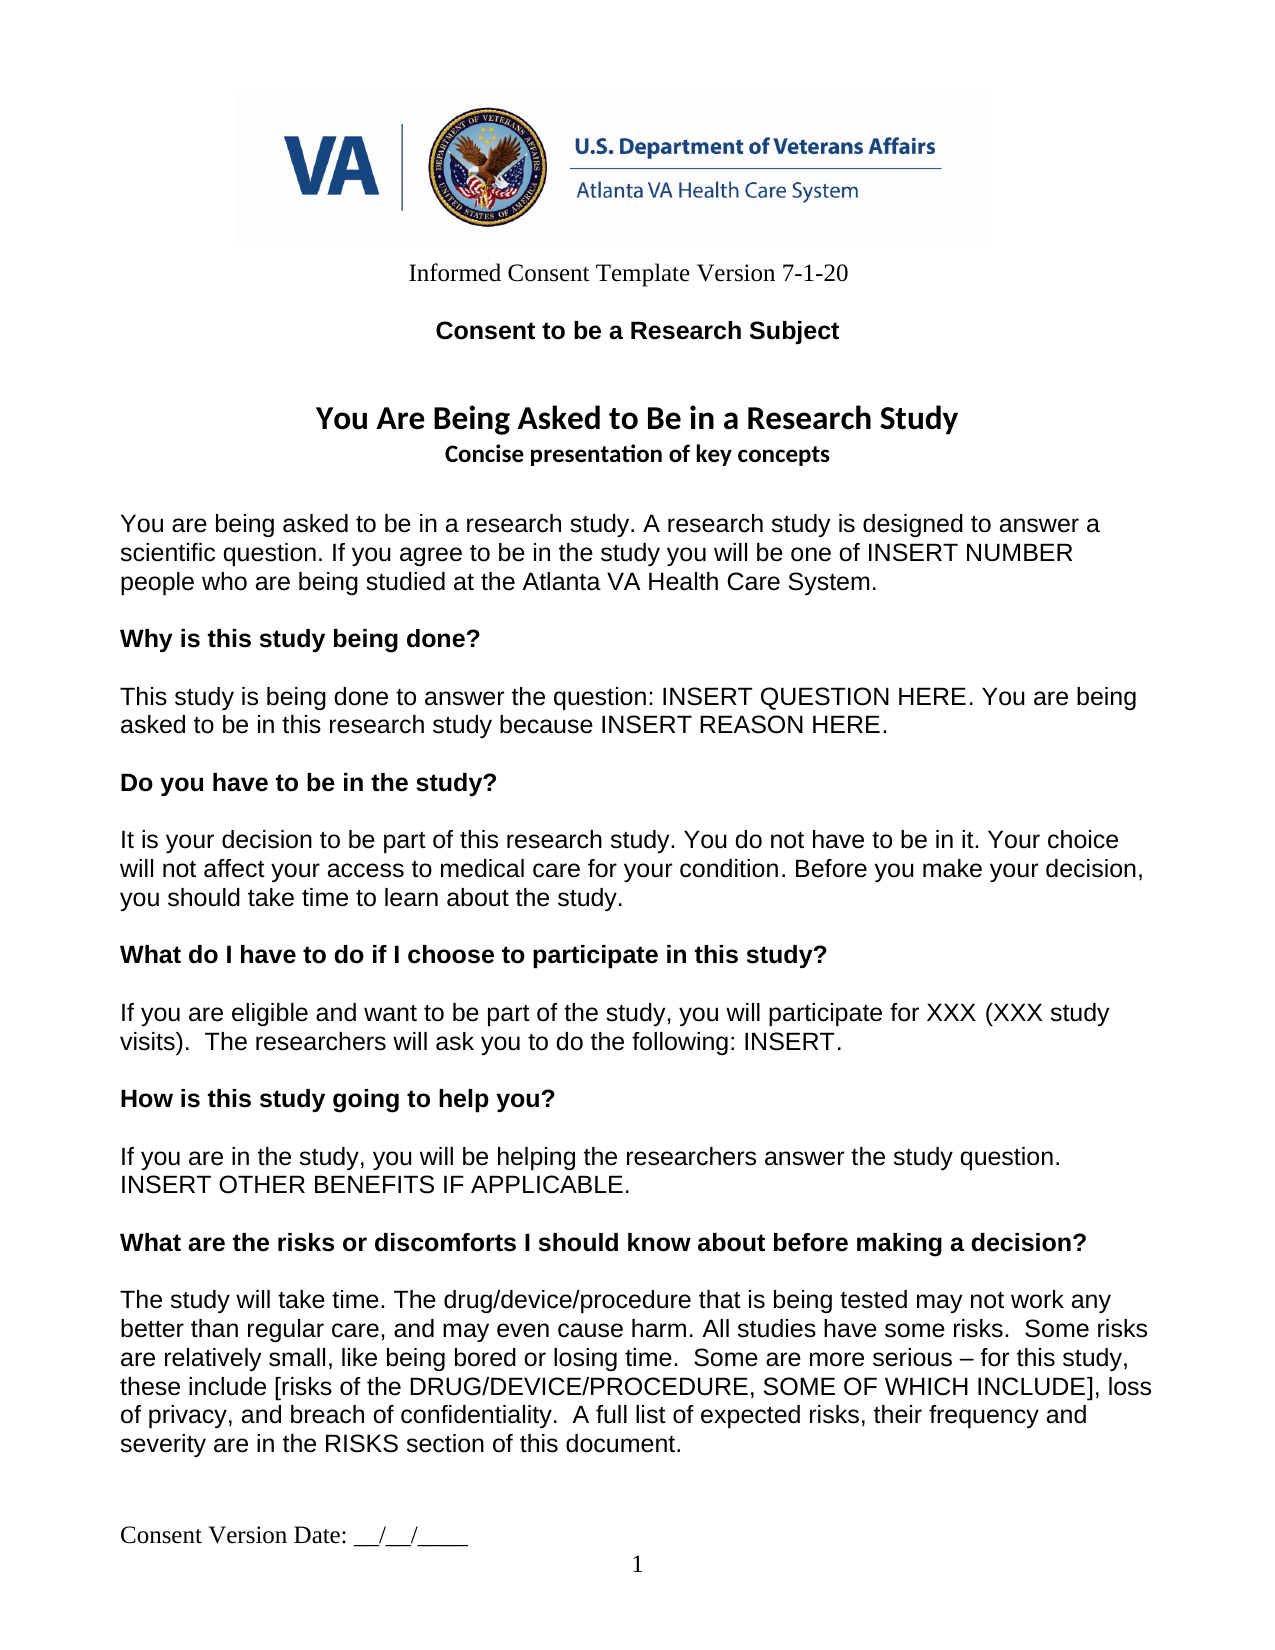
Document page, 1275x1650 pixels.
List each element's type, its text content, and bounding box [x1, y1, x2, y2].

text Concise presentation of key concepts [120, 438, 1155, 468]
text This study is being done to answer the question: INSERT QUESTION HERE. You are being asked to be in this research study because INSERT REASON HERE. [120, 682, 1155, 739]
text The study will take time. The drug/device/procedure that is being tested may not work any better than regular care, and may even cause harm. All studies have some risks. Some risks are relatively small, like being bored or losing time. Some are more serious – for this study, these include [risks of the DRUG/DEVICE/PROCEDURE, SOME OF WHICH INCLUDE], loss of privacy, and breach of confidentiality. A full list of expected risks, their frequency and severity are in the RISKS section of this document. [120, 1286, 1155, 1458]
picture [234, 92, 991, 242]
text Why is this study being done? [120, 624, 1155, 653]
text If you are eligible and want to be part of the study, you will participate for XXX (XXX study visits). The researchers will ask you to do the following: INSERT. [120, 998, 1155, 1056]
text You Are Being Asked to Be in a Research Study [120, 371, 1155, 438]
text It is your decision to be part of this research study. You do not have to be in it. Your choice will not affect your access to medical care for your condition. Before you make your decision, you should take time to learn about the study. [120, 826, 1155, 912]
text What are the risks or discomforts I should know about before making a decision? [120, 1228, 1155, 1257]
text How is this study going to help you? [120, 1084, 1155, 1113]
text If you are in the study, you will be helping the researchers answer the study question. INSERT OTHER BENEFITS IF APPLICABLE. [120, 1142, 1155, 1199]
text Consent to be a Research Subject [120, 316, 1155, 344]
text Do you have to be in the study? [120, 768, 1155, 797]
text What do I have to do if I choose to participate in this study? [120, 941, 1155, 969]
text You are being asked to be in a research study. A research study is designed to answer a scientific question. If you agree to be in the study you will be one of INSERT NUMBER people who are being studied at the Atlanta VA Health Care System. [120, 509, 1155, 596]
